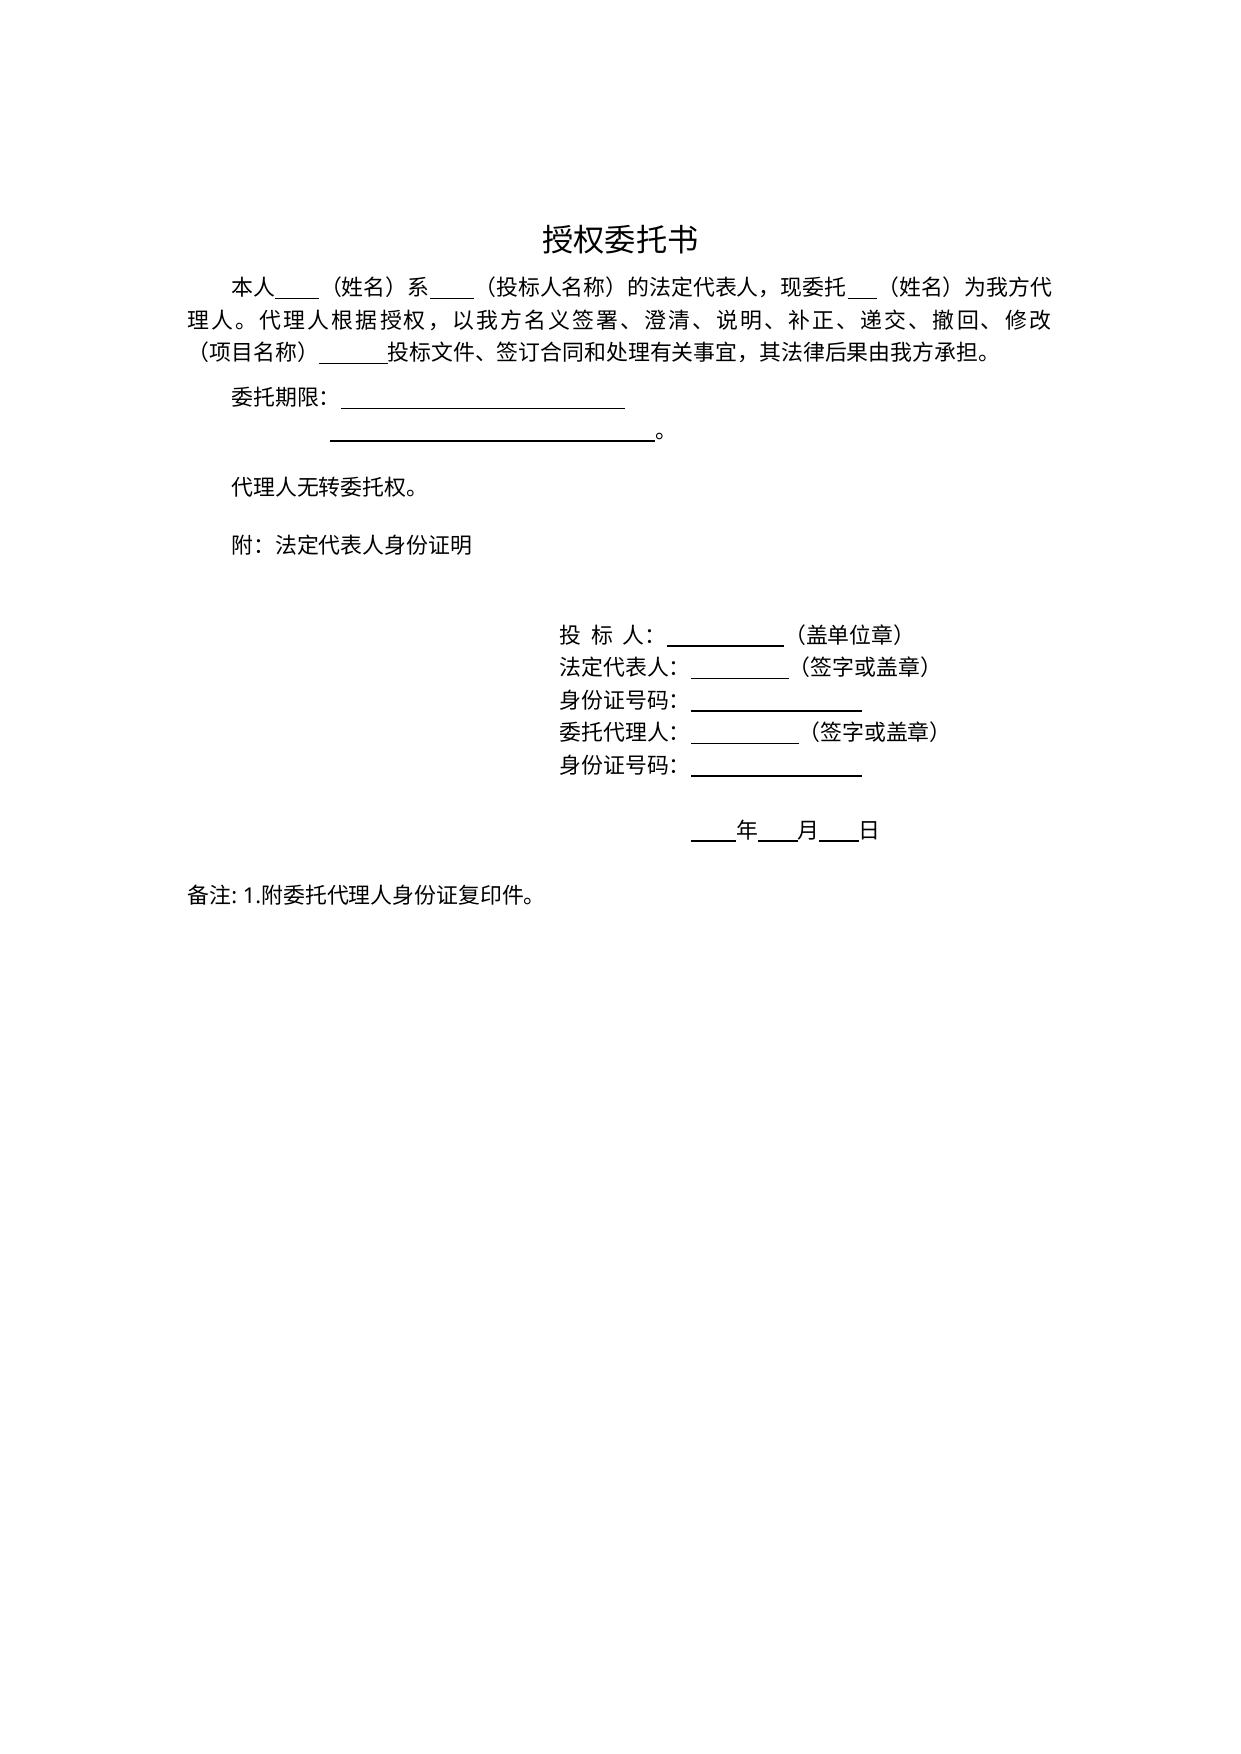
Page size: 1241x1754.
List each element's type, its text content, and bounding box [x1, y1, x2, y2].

text 本人 （姓名）系 （投标人名称）的法定代表人，现委托 （姓名）为我方代理人。代理人根据授权，以我方名义签署、澄清、说明、补正、递交、撤回、修改 （项目名称） 投标文件、签订合同和处理有关事宜，其法律后果由我方承担。 [187, 270, 1053, 367]
text 委托期限： [187, 380, 1053, 412]
text 附：法定代表人身份证明 [187, 527, 1053, 560]
text 备注: 1.附委托代理人身份证复印件。 [187, 877, 1053, 910]
text 法定代表人： （签字或盖章） [187, 650, 1053, 682]
text 年 月 日 [187, 812, 1053, 845]
text 授权委托书 [187, 205, 1053, 270]
text 身份证号码： [187, 682, 1053, 715]
text 。 [187, 412, 1053, 445]
text 身份证号码： [187, 747, 1053, 780]
text 委托代理人： （签字或盖章） [187, 715, 1053, 747]
text 代理人无转委托权。 [187, 470, 1053, 502]
text 投 标 人： （盖单位章） [187, 617, 1053, 650]
